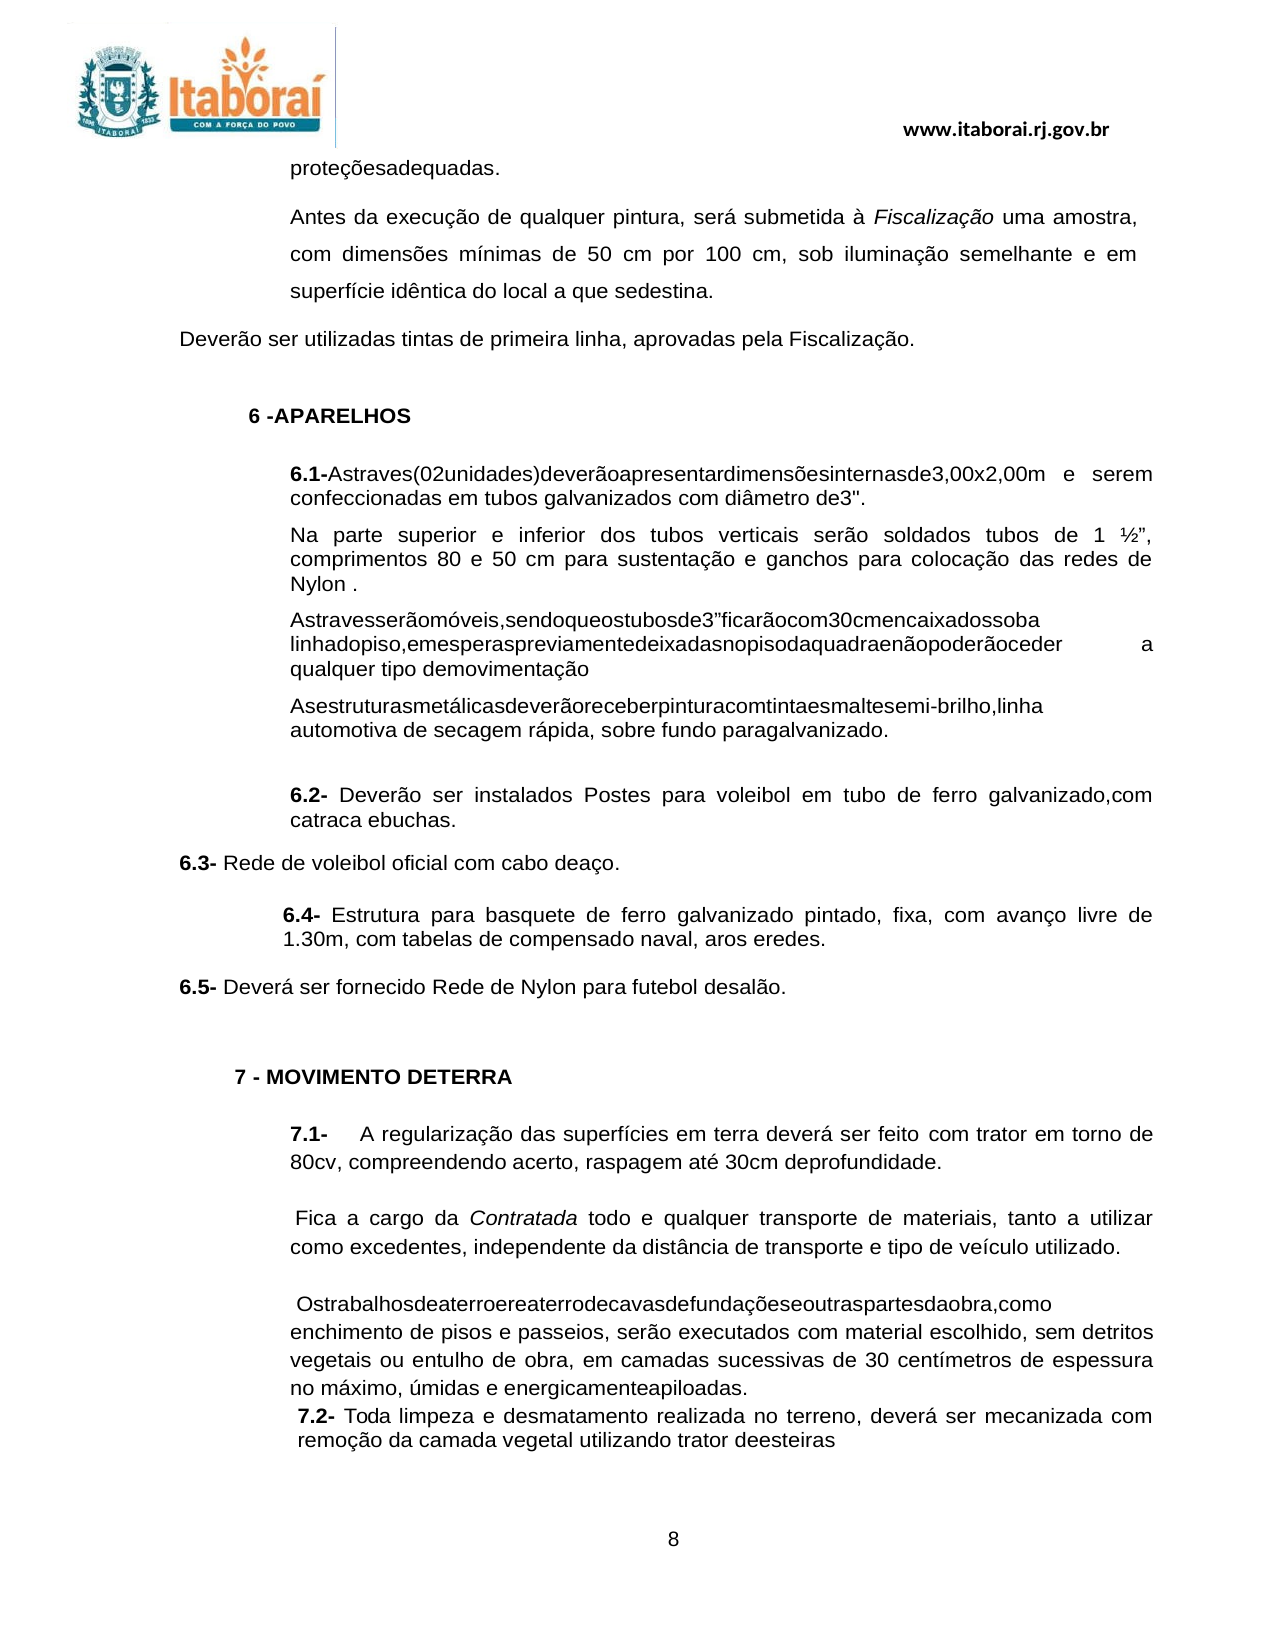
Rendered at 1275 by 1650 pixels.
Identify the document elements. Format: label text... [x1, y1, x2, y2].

text Antes da execução de qualquer pintura, será submetida à Fiscalização uma amostra, com dimensões mínimas de 50 cm por 100 cm, sob iluminação semelhante e em superfície idêntica do local a que sedestina. [290, 205, 1138, 303]
text Asestruturasmetálicasdeverãoreceberpinturacomtintaesmaltesemi-brilho,linha automotiva de secagem rápida, sobre fundo paragalvanizado. [290, 693, 1154, 742]
list 6.1-Astraves(02unidades)deverãoapresentardimensõesinternasde3,00x2,00m e serem confeccionadas em tubos galvanizados com diâmetro de3". [290, 462, 1154, 510]
text Ostrabalhosdeaterroereaterrodecavasdefundaçõeseoutraspartesdaobra,como enchimento de pisos e passeios, serão executados com material escolhido, sem detritos vegetais ou entulho de obra, em camadas sucessivas de 30 centímetros de espessura no máximo, úmidas e energicamenteapiloadas. [290, 1292, 1154, 1400]
list - MOVIMENTO DETERRA [234, 1065, 1275, 1089]
text Deverão ser utilizadas tintas de primeira linha, aprovadas pela Fiscalização. [179, 327, 1275, 351]
list -APARELHOS [248, 404, 1275, 428]
text 7.2- Toda limpeza e desmatamento realizada no terreno, deverá ser mecanizada com remoção da camada vegetal utilizando trator deesteiras [297, 1404, 1154, 1452]
text 6.3- Rede de voleibol oficial com cabo deaço. [179, 850, 1154, 874]
list 7.1- A regularização das superfícies em terra deverá ser feito com trator em torno de 80cv, compreendendo acerto, raspagem até 30cm deprofundidade. [290, 1122, 1154, 1174]
text 6.4- Estrutura para basquete de ferro galvanizado pintado, fixa, com avanço livre de 1.30m, com tabelas de compensado naval, aros eredes. [283, 903, 1154, 951]
text Fica a cargo da Contratada todo e qualquer transporte de materiais, tanto a utilizar como excedentes, independente da distância de transporte e tipo de veículo utilizado. [290, 1206, 1154, 1259]
text Astravesserãomóveis,sendoqueostubosde3”ficarãocom30cmencaixadossoba linhadopiso,emesperaspreviamentedeixadasnopisodaquadraenãopoderãoceder a qualquer tipo demovimentação [290, 608, 1154, 681]
text Na parte superior e inferior dos tubos verticais serão soldados tubos de 1 ½”, comprimentos 80 e 50 cm para sustentação e ganchos para colocação das redes de Nylon . [290, 522, 1154, 596]
picture [67, 22, 338, 152]
list 6.2- Deverão ser instalados Postes para voleibol em tubo de ferro galvanizado,com catraca ebuchas. [290, 783, 1154, 832]
text 6.5- Deverá ser fornecido Rede de Nylon para futebol desalão. [179, 975, 1154, 999]
